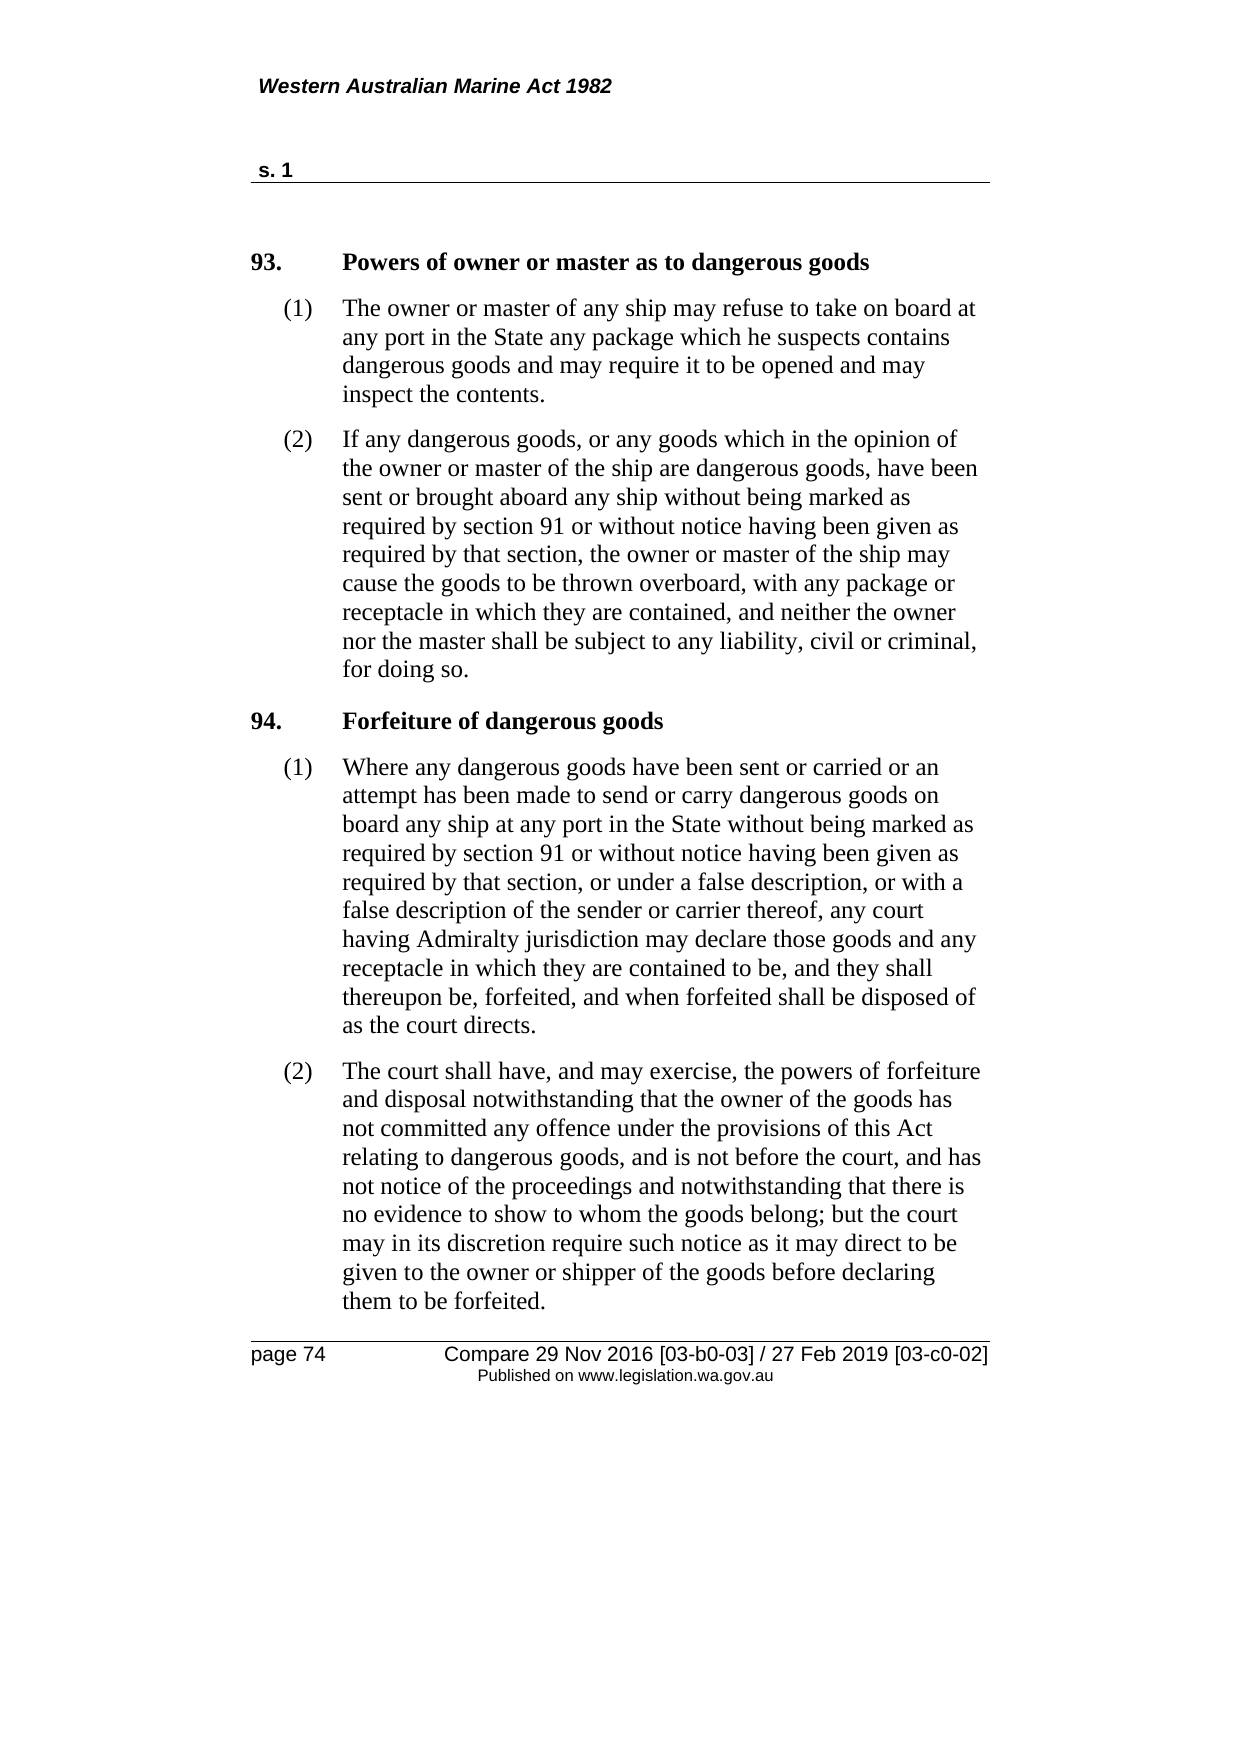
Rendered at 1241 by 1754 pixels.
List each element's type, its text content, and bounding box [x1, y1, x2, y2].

subtitle 93. Powers of owner or master as to dangerous goods [251, 247, 990, 276]
subtitle 94. Forfeiture of dangerous goods [251, 706, 990, 735]
text (2) If any dangerous goods, or any goods which in the opinion of the owner or master of the ship are dangerous goods, have been sent or brought aboard any ship without being marked as required by section 91 or without notice having been given as required by that section, the owner or master of the ship may cause the goods to be thrown overboard, with any package or receptacle in which they are contained, and neither the owner nor the master shall be subject to any liability, civil or criminal, for doing so. [251, 424, 990, 683]
text (2) The court shall have, and may exercise, the powers of forfeiture and disposal notwithstanding that the owner of the goods has not committed any offence under the provisions of this Act relating to dangerous goods, and is not before the court, and has not notice of the proceedings and notwithstanding that there is no evidence to show to whom the goods belong; but the court may in its discretion require such notice as it may direct to be given to the owner or shipper of the goods before declaring them to be forfeited. [251, 1056, 990, 1314]
text (1) The owner or master of any ship may refuse to take on board at any port in the State any package which he suspects contains dangerous goods and may require it to be opened and may inspect the contents. [251, 293, 990, 408]
text (1) Where any dangerous goods have been sent or carried or an attempt has been made to send or carry dangerous goods on board any ship at any port in the State without being marked as required by section 91 or without notice having been given as required by that section, or under a false description, or with a false description of the sender or carrier thereof, any court having Admiralty jurisdiction may declare those goods and any receptacle in which they are contained to be, and they shall thereupon be, forfeited, and when forfeited shall be disposed of as the court directs. [251, 752, 990, 1039]
